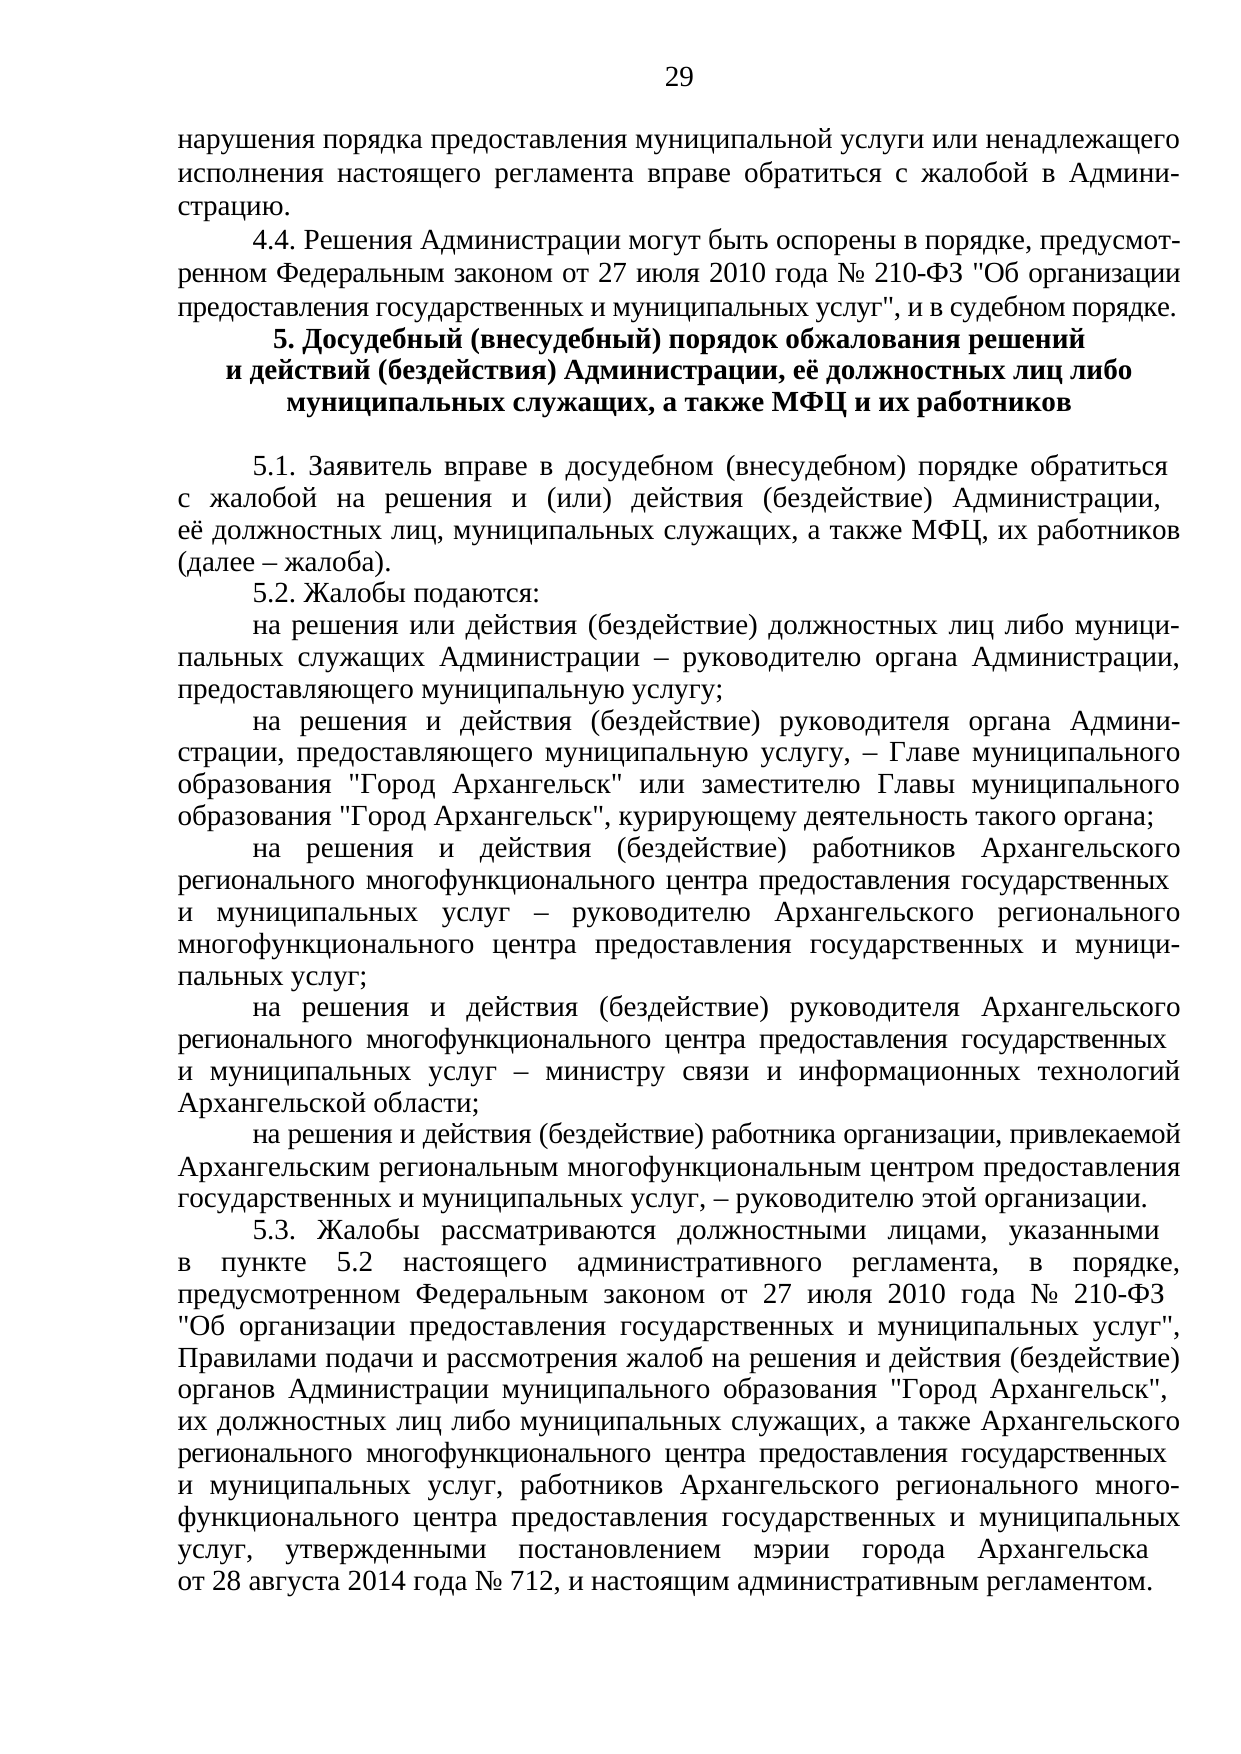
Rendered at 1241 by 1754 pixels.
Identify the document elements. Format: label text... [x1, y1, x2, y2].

list и действий (бездействия) Администрации, её должностных лиц либо муниципальных служащих, а также МФЦ и их работников [177, 354, 1181, 418]
list на решения и действия (бездействие) руководителя Архангельского регионального многофункционального центра предоставления государственных и муниципальных услуг – министру связи и информационных технологий Архангельской области; [177, 991, 1181, 1118]
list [177, 121, 1181, 222]
list на решения и действия (бездействие) работников Архангельского регионального многофункционального центра предоставления государственных и муниципальных услуг – руководителю Архангельского регионального многофункционального центра предоставления государственных и муници-пальных услуг; [177, 832, 1181, 991]
list 5.3. Жалобы рассматриваются должностными лицами, указанными в пункте 5.2 настоящего административного регламента, в порядке, предусмотренном Федеральным законом от 27 июля 2010 года № 210-ФЗ "Об организации предоставления государственных и муниципальных услуг", Правилами подачи и рассмотрения жалоб на решения и действия (бездействие) органов Администрации муниципального образования "Город Архангельск", их должностных лиц либо муниципальных служащих, а также Архангельского регионального многофункционального центра предоставления государственных и муниципальных услуг, работников Архангельского регионального много-функционального центра предоставления государственных и муниципальных услуг, утвержденными постановлением мэрии города Архангельска от 28 августа 2014 года № 712, и настоящим административным регламентом. [177, 1214, 1181, 1596]
list 5. Досудебный (внесудебный) порядок обжалования решений [177, 323, 1181, 354]
list 5.2. Жалобы подаются: [177, 577, 1181, 609]
list на решения или действия (бездействие) должностных лиц либо муници-пальных служащих Администрации – руководителю органа Администрации, предоставляющего муниципальную услугу; [177, 609, 1181, 704]
list 5.1. Заявитель вправе в досудебном (внесудебном) порядке обратиться с жалобой на решения и (или) действия (бездействие) Администрации, её должностных лиц, муниципальных служащих, а также МФЦ, их работников (далее – жалоба). [177, 450, 1181, 577]
list на решения и действия (бездействие) руководителя органа Админи-страции, предоставляющего муниципальную услугу, – Главе муниципального образования "Город Архангельск" или заместителю Главы муниципального образования "Город Архангельск", курирующему деятельность такого органа; [177, 704, 1181, 832]
list 4.4. Решения Администрации могут быть оспорены в порядке, предусмот-ренном Федеральным законом от 27 июля 2010 года № 210-ФЗ "Об организации предоставления государственных и муниципальных услуг", и в судебном порядке. [177, 222, 1181, 323]
list на решения и действия (бездействие) работника организации, привлекаемой Архангельским региональным многофункциональным центром предоставления государственных и муниципальных услуг, – руководителю этой организации. [177, 1118, 1181, 1214]
